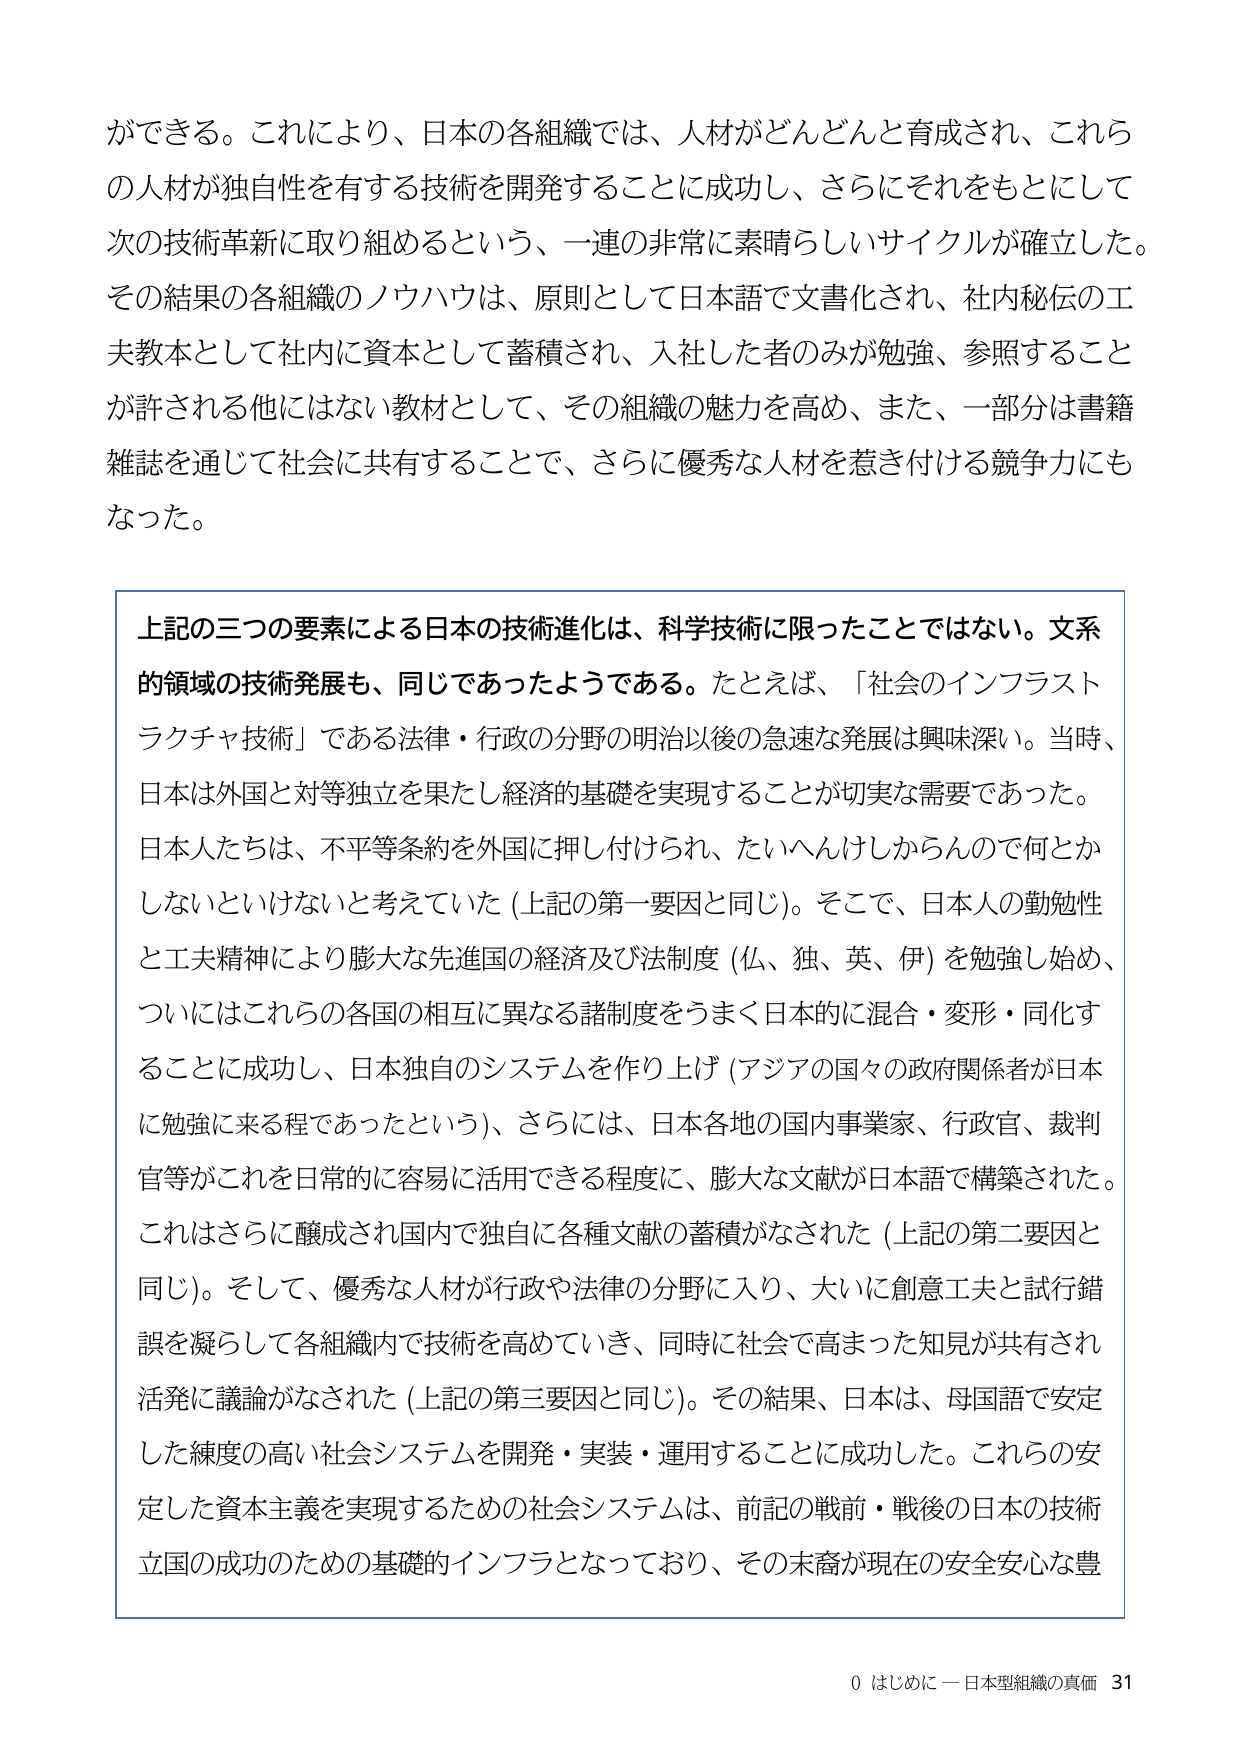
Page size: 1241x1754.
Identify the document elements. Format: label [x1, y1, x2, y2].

text [106, 106, 1134, 546]
text [117, 592, 1124, 1617]
